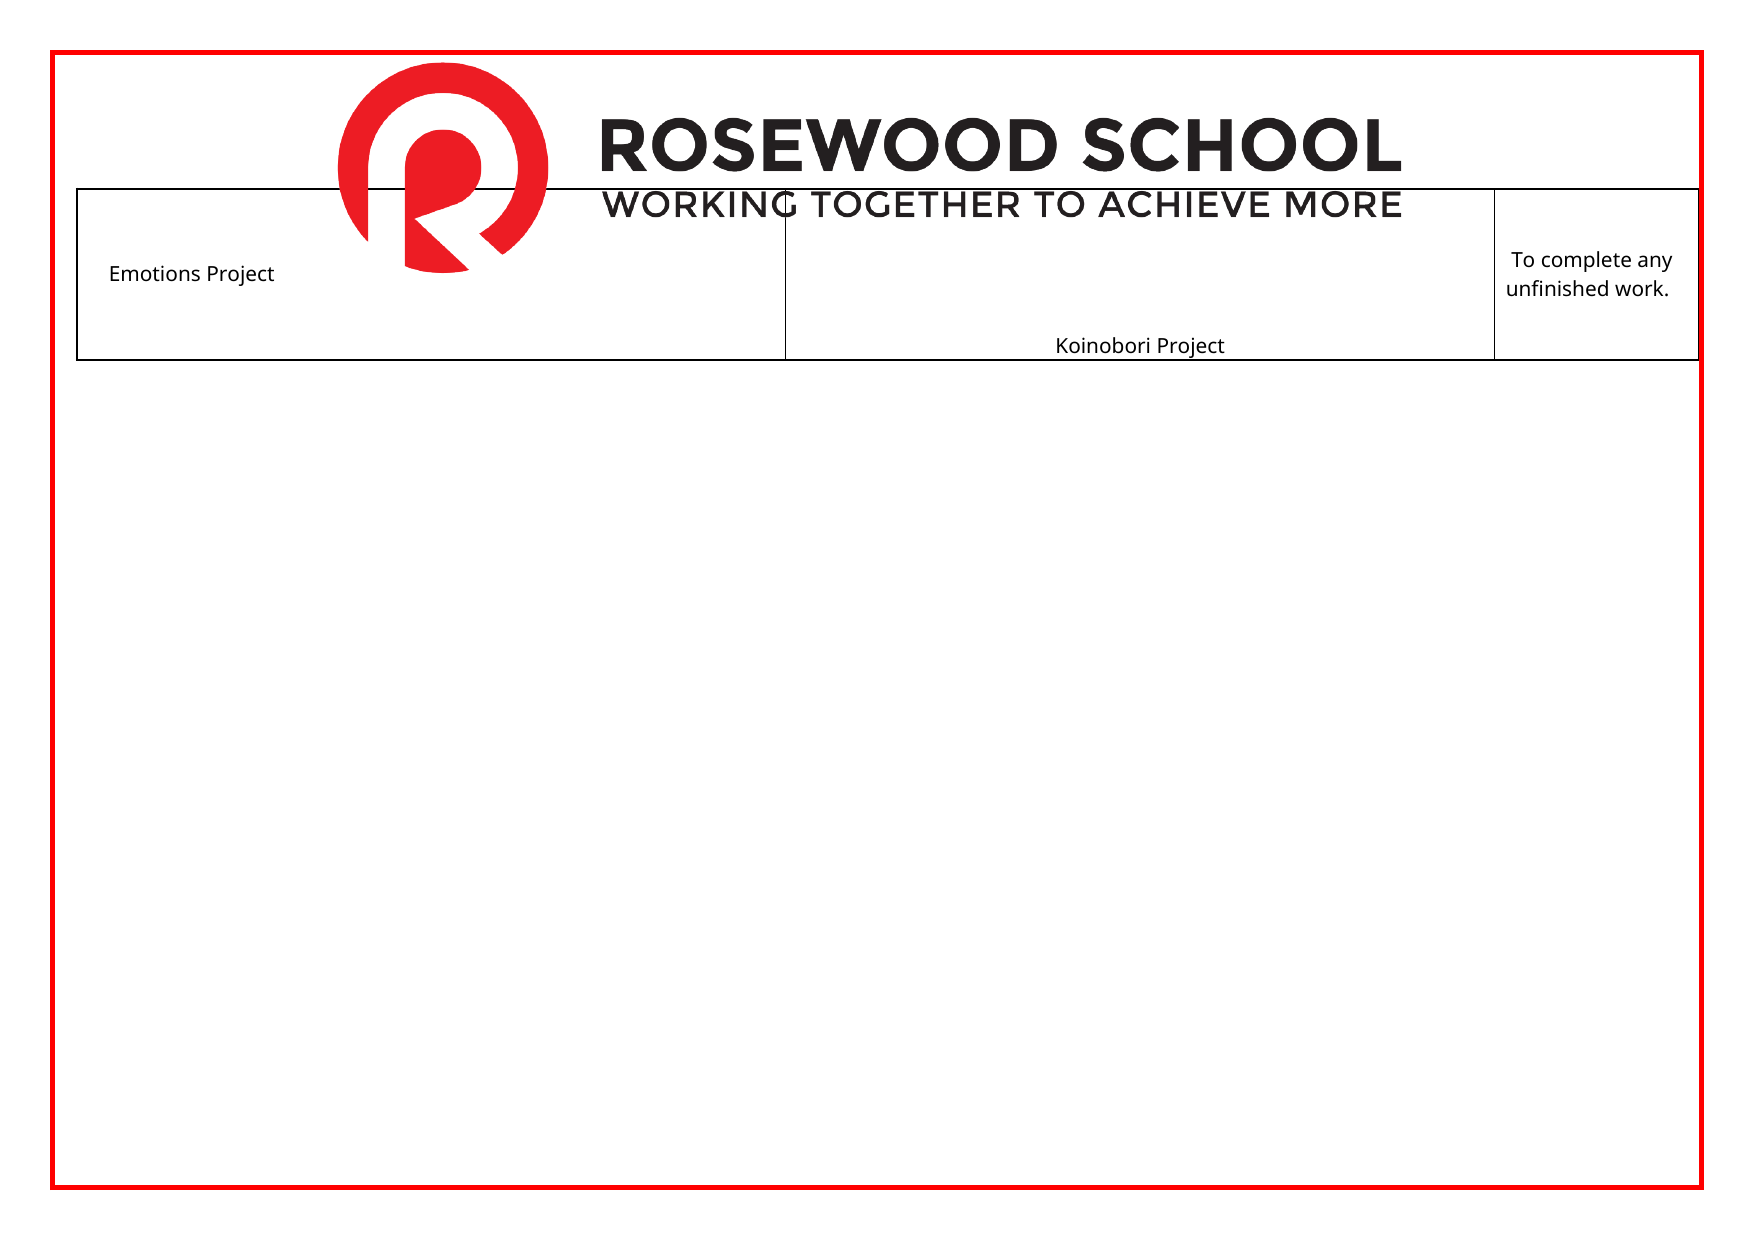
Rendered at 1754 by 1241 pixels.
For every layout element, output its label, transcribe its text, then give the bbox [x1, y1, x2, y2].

picture [313, 55, 1440, 319]
table_cell Koinobori Project [786, 190, 1494, 359]
table_cell To complete any unfinished work. [1495, 190, 1698, 359]
table_cell Emotions Project [78, 190, 785, 359]
